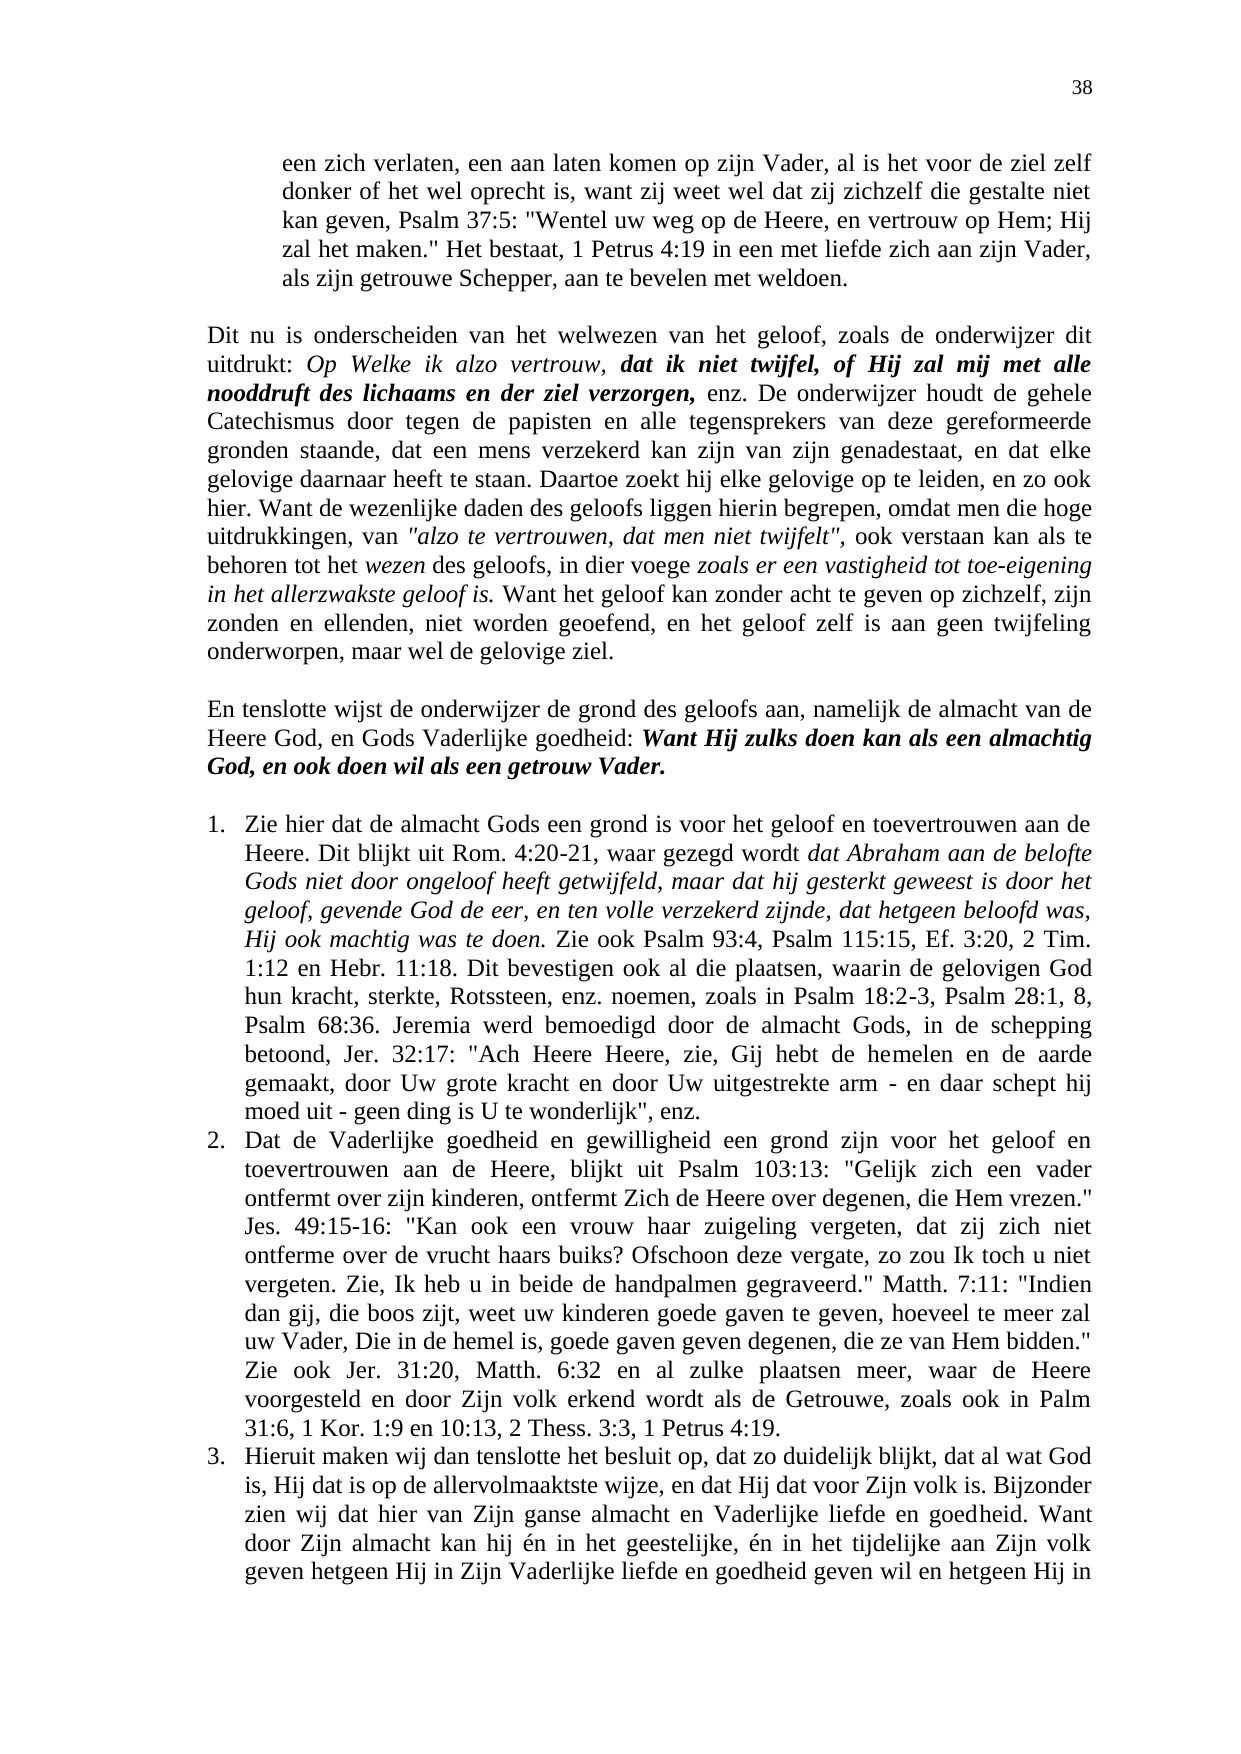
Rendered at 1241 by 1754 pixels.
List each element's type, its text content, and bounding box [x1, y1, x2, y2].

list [207, 1441, 1092, 1585]
text Dit nu is onderscheiden van het welwezen van het geloof, zoals de onderwijzer dit uitdrukt: Op Welke ik alzo vertrouw, dat ik niet twijfel, of Hij zal mij met alle nooddruft des lichaams en der ziel verzorgen, enz. De onderwijzer houdt de gehele Catechismus door tegen de papisten en alle tegensprekers van deze gereformeerde gronden staande, dat een mens verzekerd kan zijn van zijn genadestaat, en dat elke gelovige daarnaar heeft te staan. Daartoe zoekt hij elke gelovige op te leiden, en zo ook hier. Want de wezenlijke daden des geloofs liggen hierin begrepen, omdat men die hoge uitdrukkingen, van "alzo te vertrouwen, dat men niet twijfelt", ook verstaan kan als te behoren tot het wezen des geloofs, in dier voege zoals er een vastigheid tot toe-eigening in het allerzwakste geloof is. Want het geloof kan zonder acht te geven op zichzelf, zijn zonden en ellenden, niet worden geoefend, en het geloof zelf is aan geen twijfeling onderworpen, maar wel de gelovige ziel. [207, 320, 1092, 665]
list Dat de Vaderlijke goedheid en gewilligheid een grond zijn voor het geloof en toevertrouwen aan de Heere, blijkt uit Psalm 103:13: "Gelijk zich een vader ontfermt over zijn kinderen, ontfermt Zich de Heere over degenen, die Hem vrezen." Jes. 49:15-16: "Kan ook een vrouw haar zuigeling vergeten, dat zij zich niet ontferme over de vrucht haars buiks? Ofschoon deze vergate, zo zou Ik toch u niet vergeten. Zie, Ik heb u in beide de handpalmen gegraveerd." Matth. 7:11: "Indien dan gij, die boos zijt, weet uw kinderen goede gaven te geven, hoeveel te meer zal uw Vader, Die in de hemel is, goede gaven geven degenen, die ze van Hem bidden." Zie ook Jer. 31:20, Matth. 6:32 en al zulke plaatsen meer, waar de Heere voorgesteld en door Zijn volk erkend wordt als de Getrouwe, zoals ook in Palm 31:6, 1 Kor. 1:9 en 10:13, 2 Thess. 3:3, 1 Petrus 4:19. [207, 1125, 1092, 1441]
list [244, 148, 1092, 291]
list Zie hier dat de almacht Gods een grond is voor het geloof en toevertrouwen aan de Heere. Dit blijkt uit Rom. 4:20-21, waar gezegd wordt dat Abraham aan de belofte Gods niet door ongeloof heeft getwijfeld, maar dat hij gesterkt geweest is door het geloof, gevende God de eer, en ten volle verzekerd zijnde, dat hetgeen beloofd was, Hij ook machtig was te doen. Zie ook Psalm 93:4, Psalm 115:15, Ef. 3:20, 2 Tim. 1:12 en Hebr. 11:18. Dit bevestigen ook al die plaatsen, waarin de gelovigen God hun kracht, sterkte, Rotssteen, enz. noemen, zoals in Psalm 18:2-3, Psalm 28:1, 8, Psalm 68:36. Jeremia werd bemoedigd door de almacht Gods, in de schepping betoond, Jer. 32:17: "Ach Heere Heere, zie, Gij hebt de hemelen en de aarde gemaakt, door Uw grote kracht en door Uw uitgestrekte arm - en daar schept hij moed uit - geen ding is U te wonderlijk", enz. [207, 809, 1092, 1125]
text En tenslotte wijst de onderwijzer de grond des geloofs aan, namelijk de almacht van de Heere God, en Gods Vaderlijke goedheid: Want Hij zulks doen kan als een almachtig God, en ook doen wil als een getrouw Vader. [207, 694, 1092, 780]
